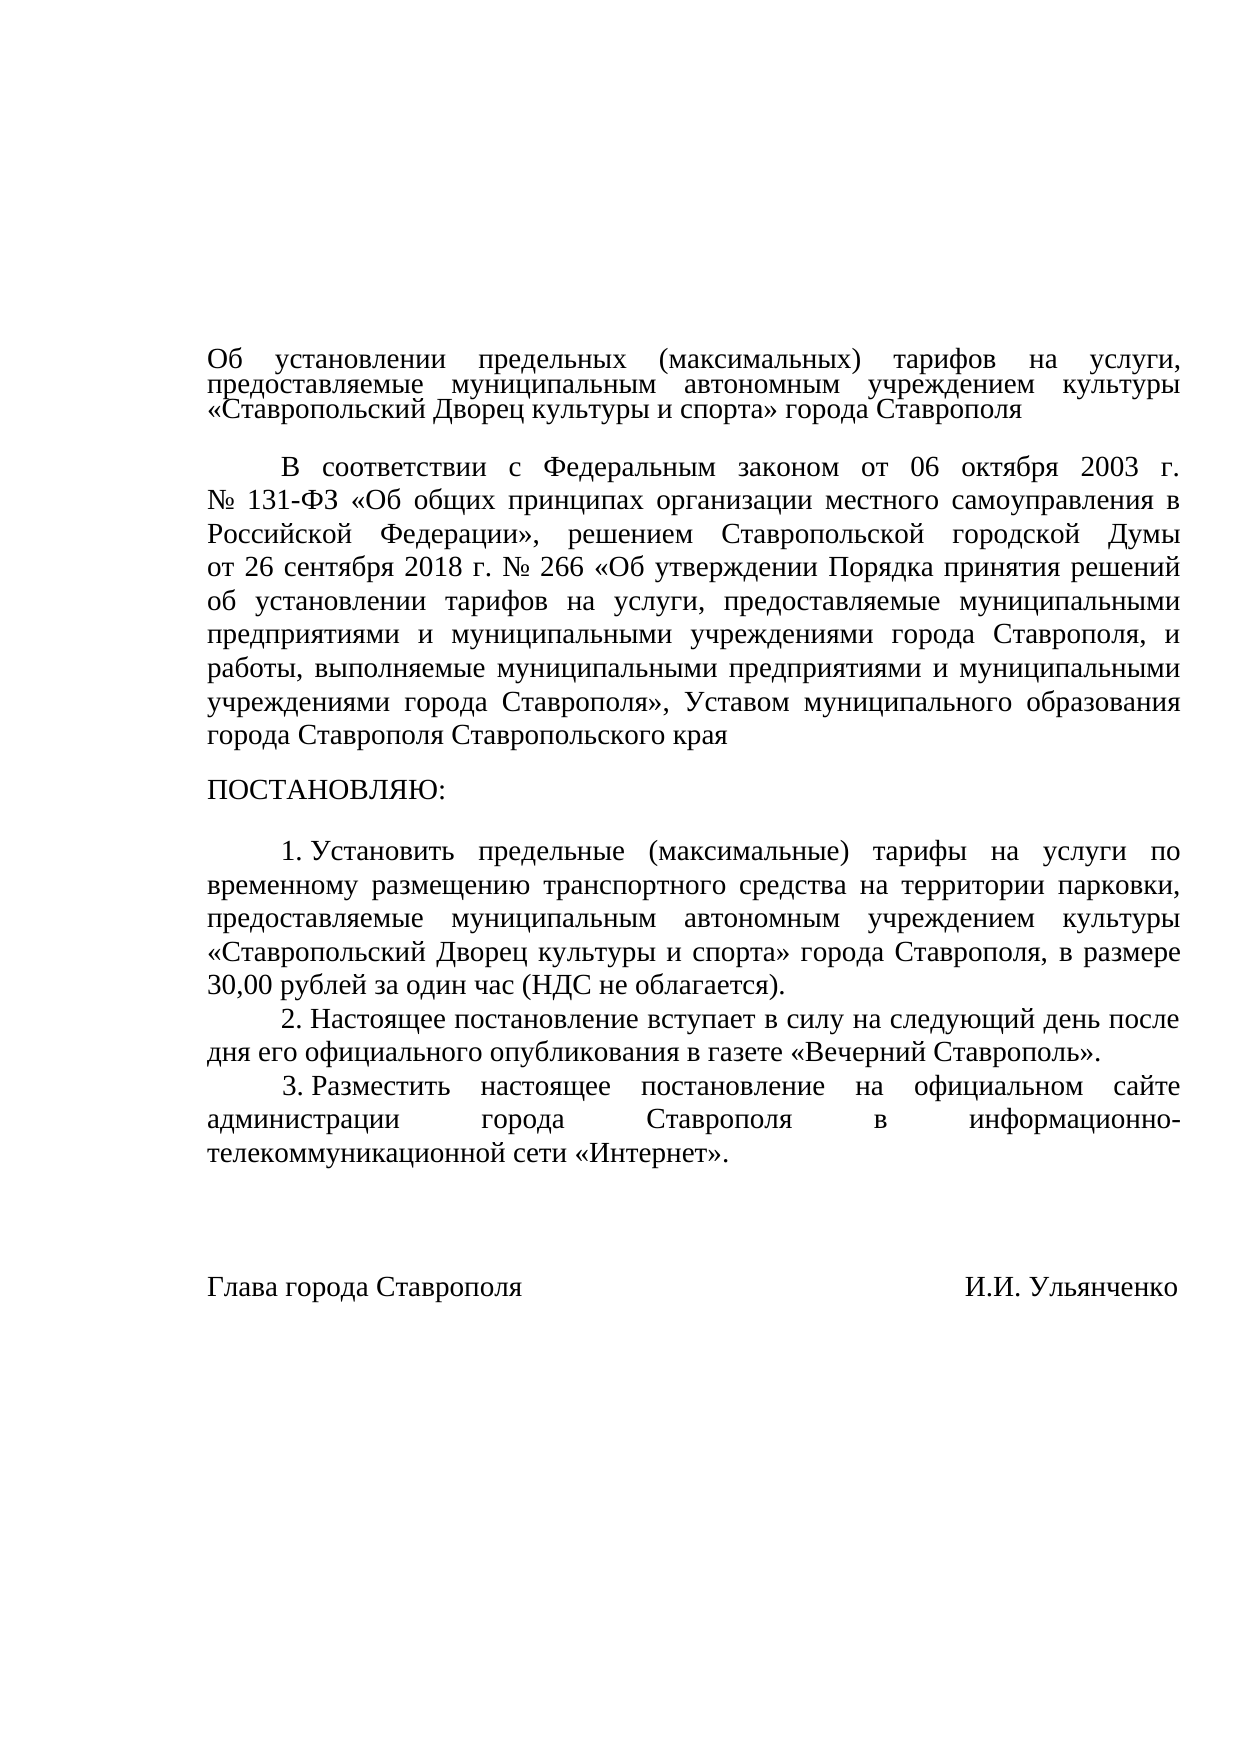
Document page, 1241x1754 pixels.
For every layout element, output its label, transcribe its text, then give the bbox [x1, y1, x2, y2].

text 1. Установить предельные (максимальные) тарифы на услуги по временному размещению транспортного средства на территории парковки, предоставляемые муниципальным автономным учреждением культуры «Ставропольский Дворец культуры и спорта» города Ставрополя, в размере 30,00 рублей за один час (НДС не облагается). [207, 833, 1181, 1001]
text Глава города Ставрополя И.И. Ульянченко [207, 1269, 1181, 1303]
text В соответствии с Федеральным законом от 06 октября 2003 г. № 131-ФЗ «Об общих принципах организации местного самоуправления в Российской Федерации», решением Ставропольской городской Думы от 26 сентября 2018 г. № 266 «Об утверждении Порядка принятия решений об установлении тарифов на услуги, предоставляемые муниципальными предприятиями и муниципальными учреждениями города Ставрополя, и работы, выполняемые муниципальными предприятиями и муниципальными учреждениями города Ставрополя», Уставом муниципального образования города Ставрополя Ставропольского края [207, 449, 1181, 751]
text Об установлении предельных (максимальных) тарифов на услуги, предоставляемые муниципальным автономным учреждением культуры «Ставропольский Дворец культуры и спорта» города Ставрополя [207, 349, 1181, 424]
text 3. Разместить настоящее постановление на официальном сайте администрации города Ставрополя в информационно-телекоммуникационной сети «Интернет». [207, 1068, 1181, 1169]
text 2. Настоящее постановление вступает в силу на следующий день после дня его официального опубликования в газете «Вечерний Ставрополь». [207, 1001, 1181, 1068]
text ПОСТАНОВЛЯЮ: [207, 779, 1181, 804]
